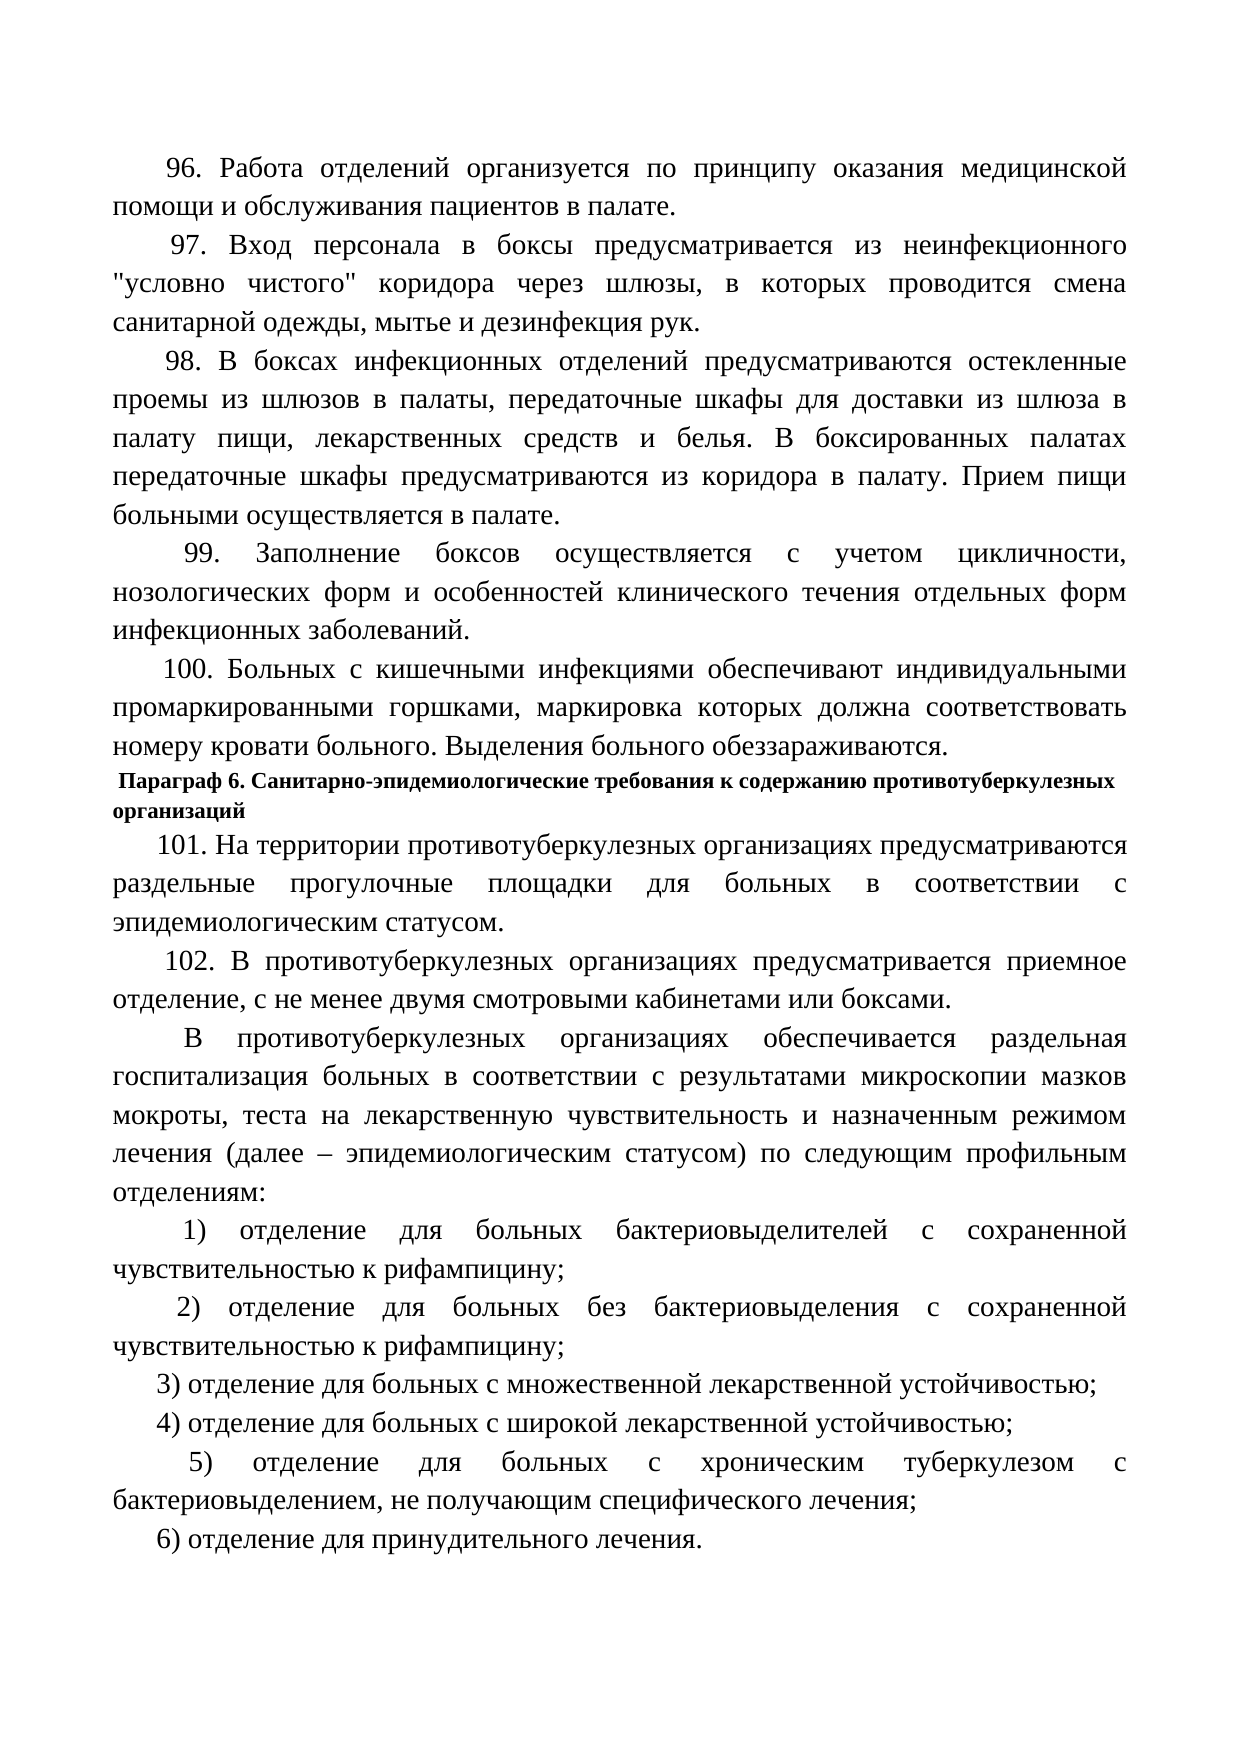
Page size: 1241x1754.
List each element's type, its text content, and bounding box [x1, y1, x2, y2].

text Параграф 6. Санитарно-эпидемиологические требования к содержанию противотуберкулезных организаций [112, 767, 1128, 823]
text 98. В боксах инфекционных отделений предусматриваются остекленные проемы из шлюзов в палаты, передаточные шкафы для доставки из шлюза в палату пищи, лекарственных средств и белья. В боксированных палатах передаточные шкафы предусматриваются из коридора в палату. Прием пищи больными осуществляется в палате. [112, 343, 1128, 530]
text 4) отделение для больных с широкой лекарственной устойчивостью; [112, 1405, 1128, 1439]
text 1) отделение для больных бактериовыделителей с сохраненной чувствительностью к рифампицину; [112, 1212, 1128, 1284]
text 97. Вход персонала в боксы предусматривается из неинфекционного "условно чистого" коридора через шлюзы, в которых проводится смена санитарной одежды, мытье и дезинфекция рук. [112, 227, 1128, 338]
text 102. В противотуберкулезных организациях предусматривается приемное отделение, с не менее двумя смотровыми кабинетами или боксами. [112, 943, 1128, 1015]
text В противотуберкулезных организациях обеспечивается раздельная госпитализация больных в соответствии с результатами микроскопии мазков мокроты, теста на лекарственную чувствительность и назначенным режимом лечения (далее – эпидемиологическим статусом) по следующим профильным отделениям: [112, 1020, 1128, 1207]
text 5) отделение для больных с хроническим туберкулезом с бактериовыделением, не получающим специфического лечения; [112, 1444, 1128, 1516]
text 2) отделение для больных без бактериовыделения с сохраненной чувствительностью к рифампицину; [112, 1289, 1128, 1362]
text 6) отделение для принудительного лечения. [112, 1521, 1128, 1554]
text 99. Заполнение боксов осуществляется с учетом цикличности, нозологических форм и особенностей клинического течения отдельных форм инфекционных заболеваний. [112, 535, 1128, 646]
text 100. Больных с кишечными инфекциями обеспечивают индивидуальными промаркированными горшками, маркировка которых должна соответствовать номеру кровати больного. Выделения больного обеззараживаются. [112, 651, 1128, 762]
text 3) отделение для больных с множественной лекарственной устойчивостью; [112, 1367, 1128, 1400]
text 96. Работа отделений организуется по принципу оказания медицинской помощи и обслуживания пациентов в палате. [112, 150, 1128, 222]
text 101. На территории противотуберкулезных организациях предусматриваются раздельные прогулочные площадки для больных в соответствии с эпидемиологическим статусом. [112, 827, 1128, 938]
